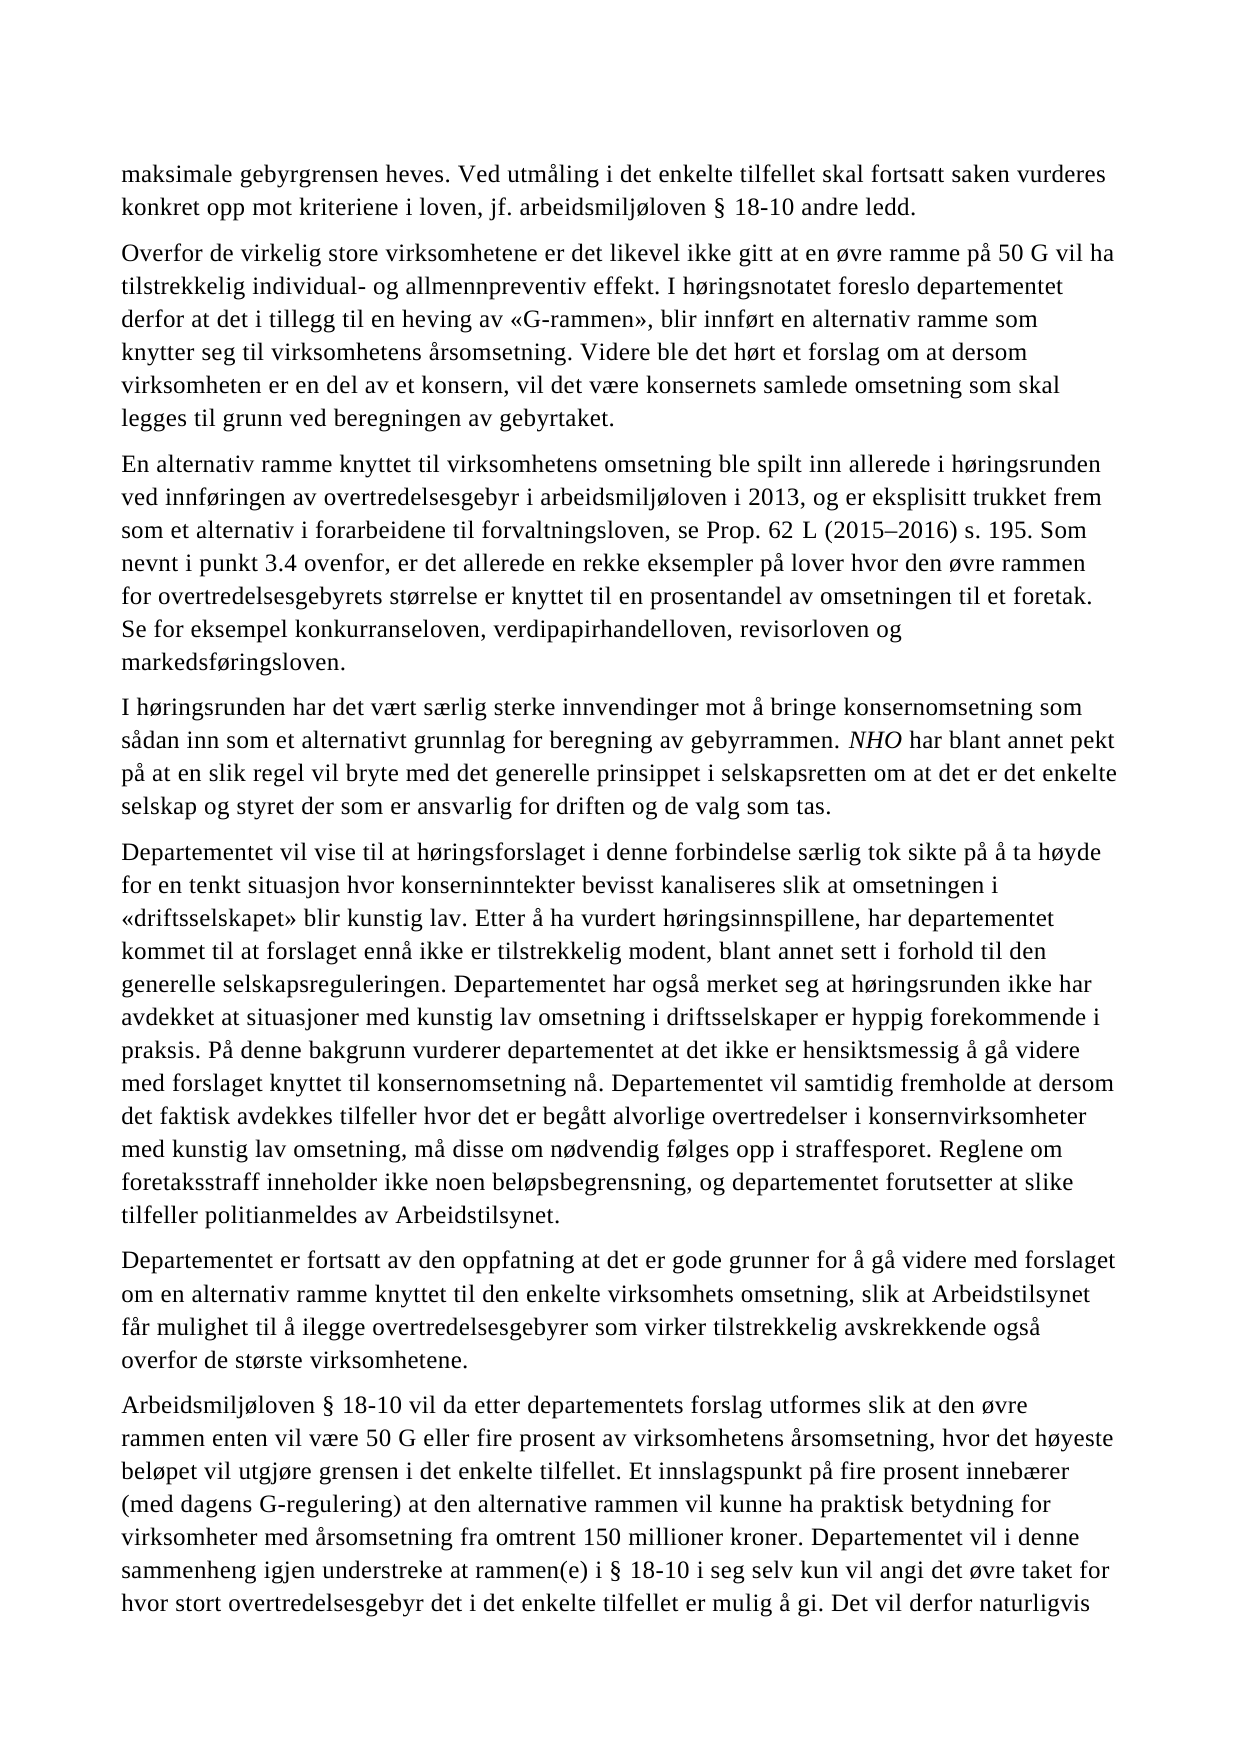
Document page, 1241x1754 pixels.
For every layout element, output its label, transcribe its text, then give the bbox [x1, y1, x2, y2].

text Departementet er fortsatt av den oppfatning at det er gode grunner for å gå videre med forslaget om en alternativ ramme knyttet til den enkelte virksomhets omsetning, slik at Arbeidstilsynet får mulighet til å ilegge overtredelsesgebyrer som virker tilstrekkelig avskrekkende også overfor de største virksomhetene. [121, 1246, 1119, 1373]
text Overfor de virkelig store virksomhetene er det likevel ikke gitt at en øvre ramme på 50 G vil ha tilstrekkelig individual- og allmennpreventiv effekt. I høringsnotatet foreslo departementet derfor at det i tillegg til en heving av «G-rammen», blir innført en alternativ ramme som knytter seg til virksomhetens årsomsetning. Videre ble det hørt et forslag om at dersom virksomheten er en del av et konsern, vil det være konsernets samlede omsetning som skal legges til grunn ved beregningen av gebyrtaket. [121, 238, 1119, 432]
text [121, 1390, 1119, 1617]
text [121, 159, 1119, 221]
text En alternativ ramme knyttet til virksomhetens omsetning ble spilt inn allerede i høringsrunden ved innføringen av overtredelsesgebyr i arbeidsmiljøloven i 2013, og er eksplisitt trukket frem som et alternativ i forarbeidene til forvaltningsloven, se Prop. 62 L (2015–2016) s. 195. Som nevnt i punkt 3.4 ovenfor, er det allerede en rekke eksempler på lover hvor den øvre rammen for overtredelsesgebyrets størrelse er knyttet til en prosentandel av omsetningen til et foretak. Se for eksempel konkurranseloven, verdipapirhandelloven, revisorloven og markedsføringsloven. [121, 449, 1119, 676]
text I høringsrunden har det vært særlig sterke innvendinger mot å bringe konsernomsetning som sådan inn som et alternativt grunnlag for beregning av gebyrrammen. NHO har blant annet pekt på at en slik regel vil bryte med det generelle prinsippet i selskapsretten om at det er det enkelte selskap og styret der som er ansvarlig for driften og de valg som tas. [121, 692, 1119, 820]
text Departementet vil vise til at høringsforslaget i denne forbindelse særlig tok sikte på å ta høyde for en tenkt situasjon hvor konserninntekter bevisst kanaliseres slik at omsetningen i «driftsselskapet» blir kunstig lav. Etter å ha vurdert høringsinnspillene, har departementet kommet til at forslaget ennå ikke er tilstrekkelig modent, blant annet sett i forhold til den generelle selskapsreguleringen. Departementet har også merket seg at høringsrunden ikke har avdekket at situasjoner med kunstig lav omsetning i driftsselskaper er hyppig forekommende i praksis. På denne bakgrunn vurderer departementet at det ikke er hensiktsmessig å gå videre med forslaget knyttet til konsernomsetning nå. Departementet vil samtidig fremholde at dersom det faktisk avdekkes tilfeller hvor det er begått alvorlige overtredelser i konsernvirksomheter med kunstig lav omsetning, må disse om nødvendig følges opp i straffesporet. Reglene om foretaksstraff inneholder ikke noen beløpsbegrensning, og departementet forutsetter at slike tilfeller politianmeldes av Arbeidstilsynet. [121, 837, 1119, 1229]
